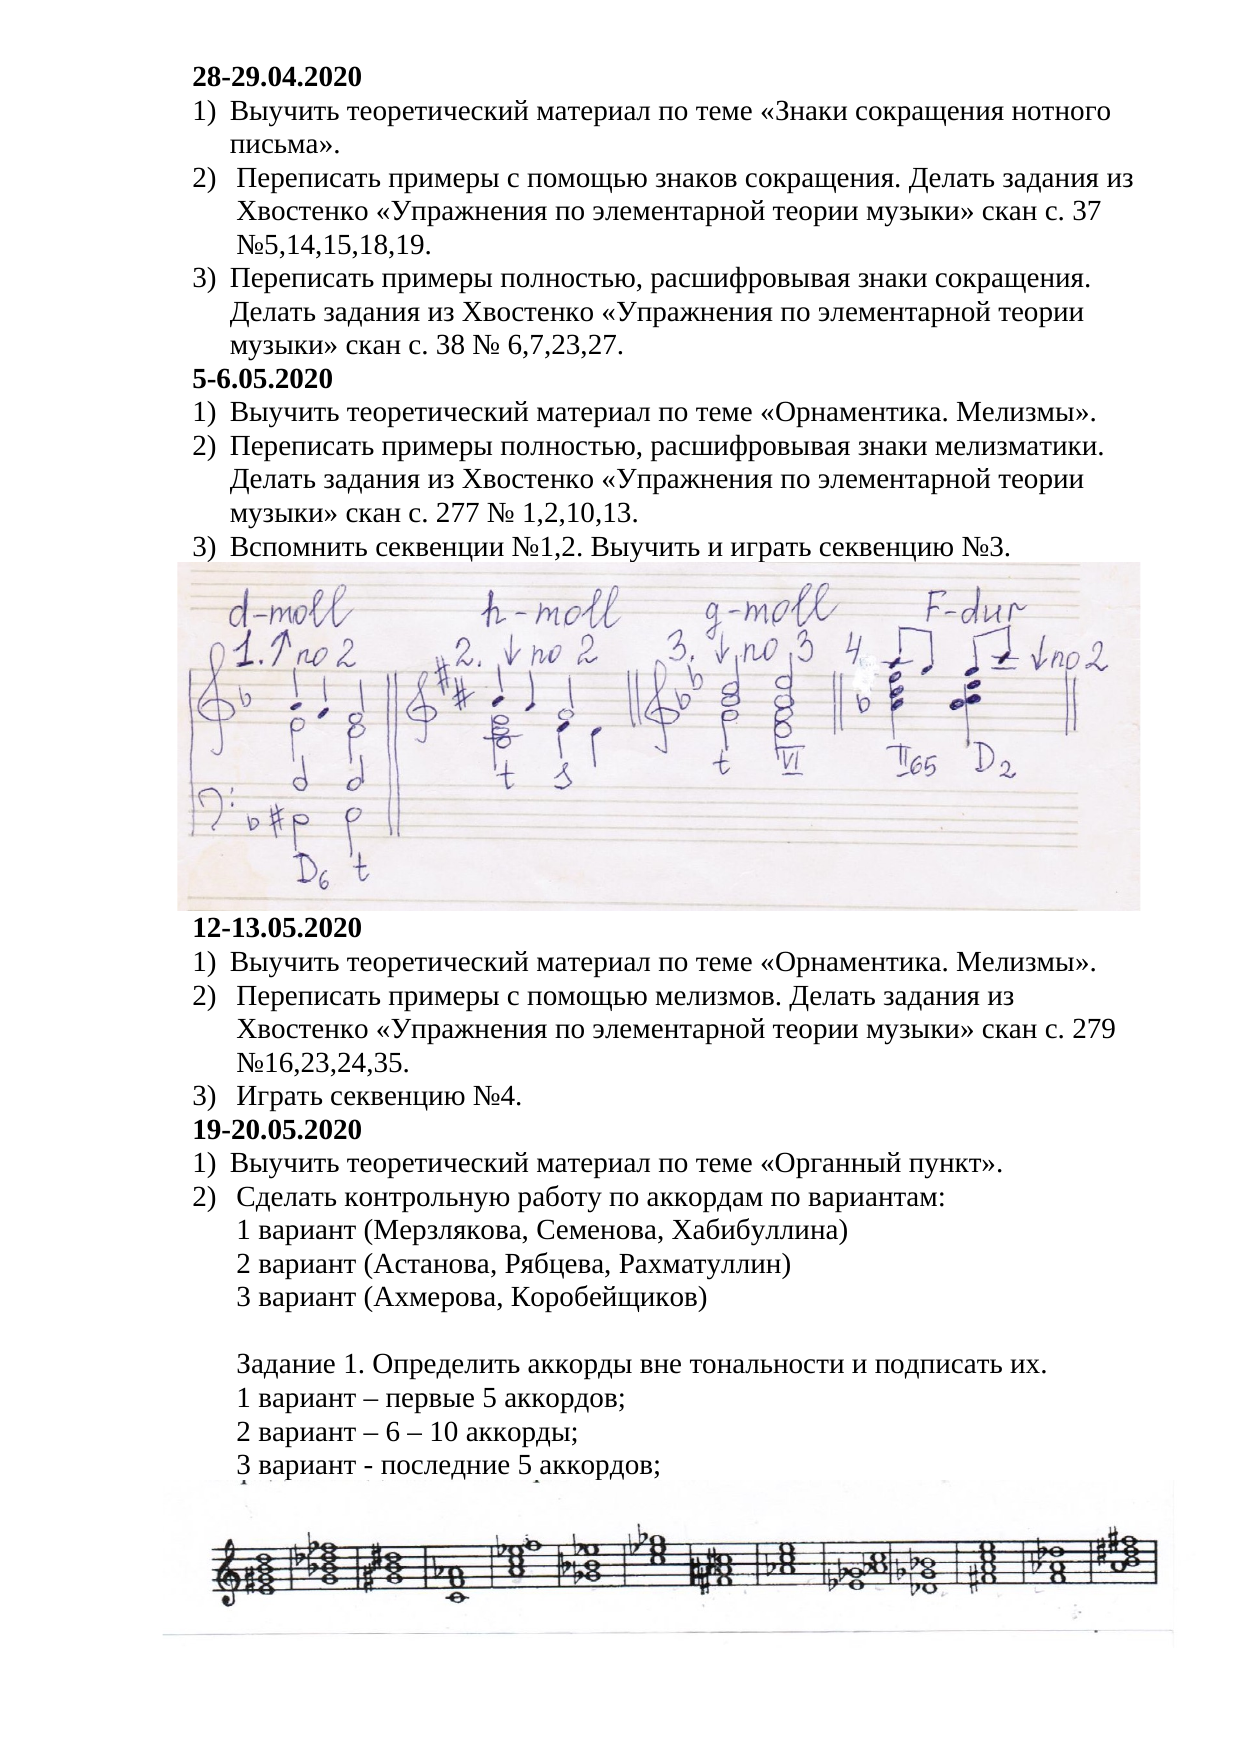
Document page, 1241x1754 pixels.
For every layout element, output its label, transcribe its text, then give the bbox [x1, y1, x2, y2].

list 3 вариант (Ахмерова, Коробейщиков) [236, 1279, 1152, 1313]
list 2 вариант – 6 – 10 аккорды; [236, 1414, 1152, 1447]
list 2 вариант (Астанова, Рябцева, Рахматуллин) [236, 1246, 1152, 1279]
list 1 вариант – первые 5 аккордов; [236, 1380, 1152, 1414]
list 5-6.05.2020 [192, 361, 1152, 394]
list Переписать примеры с помощью знаков сокращения. Делать задания из Хвостенко «Упражнения по элементарной теории музыки» скан с. 37 №5,14,15,18,19. [192, 160, 1152, 260]
picture [162, 1480, 1197, 1648]
list Сделать контрольную работу по аккордам по вариантам: [192, 1179, 1152, 1212]
list Выучить теоретический материал по теме «Орнаментика. Мелизмы». [192, 394, 1152, 428]
list Переписать примеры с помощью мелизмов. Делать задания из Хвостенко «Упражнения по элементарной теории музыки» скан с. 279 №16,23,24,35. [192, 978, 1152, 1078]
list Играть секвенцию №4. [192, 1078, 1152, 1112]
list 12-13.05.2020 [192, 911, 1152, 944]
list 1 вариант (Мерзлякова, Семенова, Хабибуллина) [236, 1212, 1152, 1246]
list 19-20.05.2020 [192, 1112, 1152, 1145]
list Выучить теоретический материал по теме «Знаки сокращения нотного письма». [192, 93, 1152, 160]
list Переписать примеры полностью, расшифровывая знаки сокращения. Делать задания из Хвостенко «Упражнения по элементарной теории музыки» скан с. 38 № 6,7,23,27. [192, 260, 1152, 361]
list Вспомнить секвенции №1,2. Выучить и играть секвенцию №3. [192, 529, 1152, 562]
list 28-29.04.2020 [192, 59, 1152, 93]
list Выучить теоретический материал по теме «Органный пункт». [192, 1145, 1152, 1179]
list 3 вариант - последние 5 аккордов; [236, 1447, 1152, 1480]
list Выучить теоретический материал по теме «Орнаментика. Мелизмы». [192, 944, 1152, 978]
list Задание 1. Определить аккорды вне тональности и подписать их. [236, 1347, 1152, 1380]
list Переписать примеры полностью, расшифровывая знаки мелизматики. Делать задания из Хвостенко «Упражнения по элементарной теории музыки» скан с. 277 № 1,2,10,13. [192, 428, 1152, 529]
picture [177, 562, 1141, 911]
